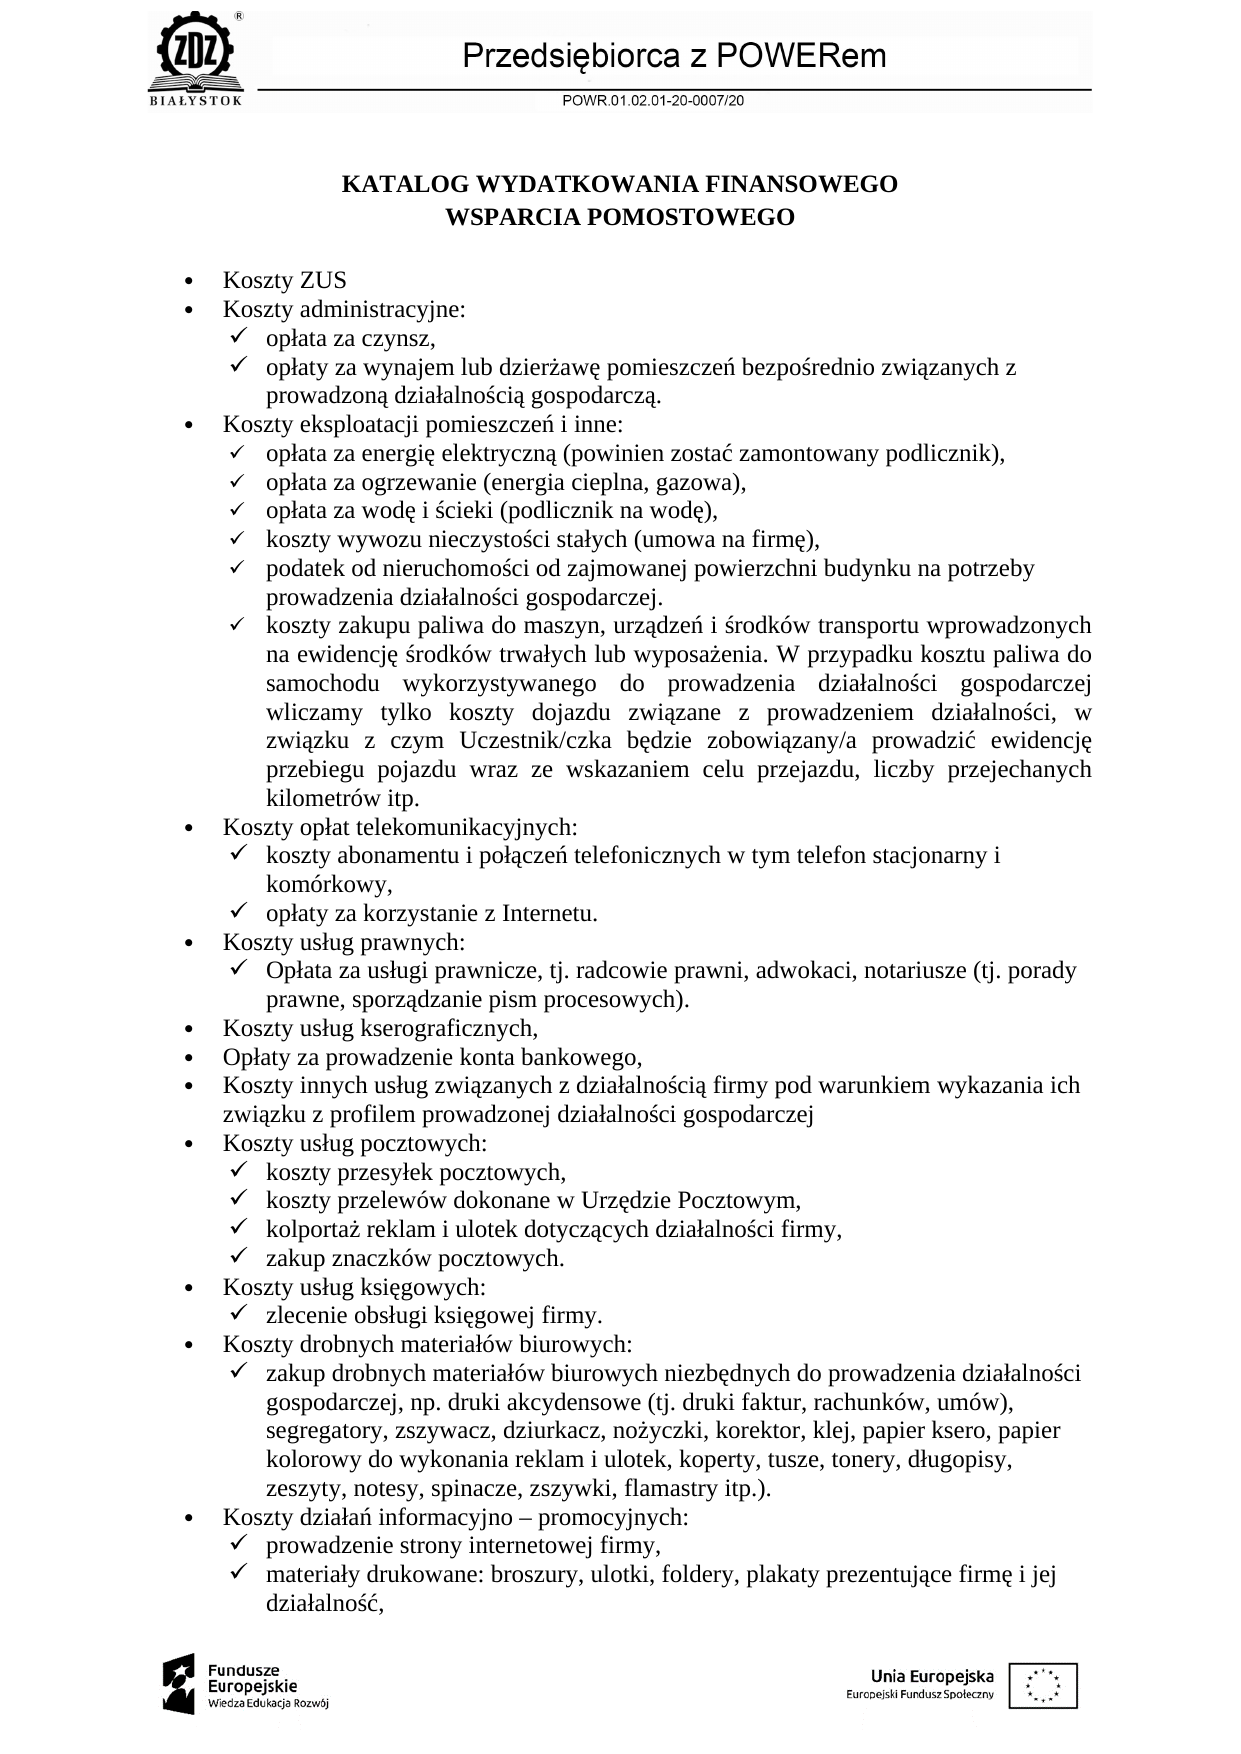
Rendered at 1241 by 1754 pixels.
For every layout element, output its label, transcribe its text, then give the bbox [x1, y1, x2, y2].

list koszty przesyłek pocztowych, [228, 1157, 1093, 1186]
list materiały drukowane: broszury, ulotki, foldery, plakaty prezentujące firmę i jej działalność, [228, 1559, 1093, 1617]
list koszty zakupu paliwa do maszyn, urządzeń i środków transportu wprowadzonych na ewidencję środków trwałych lub wyposażenia. W przypadku kosztu paliwa do samochodu wykorzystywanego do prowadzenia działalności gospodarczej wliczamy tylko koszty dojazdu związane z prowadzeniem działalności, w związku z czym Uczestnik/czka będzie zobowiązany/a prowadzić ewidencję przebiegu pojazdu wraz ze wskazaniem celu przejazdu, liczby przejechanych kilometrów itp. [228, 611, 1093, 812]
list opłata za czynsz, [228, 323, 1093, 352]
list opłaty za korzystanie z Internetu. [228, 898, 1093, 927]
list prowadzenie strony internetowej firmy, [228, 1531, 1093, 1559]
list Koszty drobnych materiałów biurowych: [185, 1329, 1093, 1358]
list Koszty usług księgowych: [185, 1272, 1093, 1301]
list Koszty administracyjne: [185, 294, 1093, 323]
list koszty przelewów dokonane w Urzędzie Pocztowym, [228, 1186, 1093, 1214]
list koszty wywozu nieczystości stałych (umowa na firmę), [228, 524, 1093, 553]
list Koszty innych usług związanych z działalnością firmy pod warunkiem wykazania ich związku z profilem prowadzonej działalności gospodarczej [185, 1071, 1093, 1128]
list opłata za wodę i ścieki (podlicznik na wodę), [228, 496, 1093, 524]
list zlecenie obsługi księgowej firmy. [228, 1301, 1093, 1329]
list opłata za energię elektryczną (powinien zostać zamontowany podlicznik), [228, 438, 1093, 467]
list Koszty usług kserograficznych, [185, 1013, 1093, 1042]
text WSPARCIA POMOSTOWEGO [148, 202, 1093, 231]
list Opłata za usługi prawnicze, tj. radcowie prawni, adwokaci, notariusze (tj. porady prawne, sporządzanie pism procesowych). [228, 956, 1093, 1013]
picture [147, 11, 1093, 113]
text KATALOG WYDATKOWANIA FINANSOWEGO [148, 169, 1093, 198]
list Opłaty za prowadzenie konta bankowego, [185, 1042, 1093, 1071]
list kolportaż reklam i ulotek dotyczących działalności firmy, [228, 1214, 1093, 1243]
list Koszty opłat telekomunikacyjnych: [185, 812, 1093, 841]
list zakup drobnych materiałów biurowych niezbędnych do prowadzenia działalności gospodarczej, np. druki akcydensowe (tj. druki faktur, rachunków, umów), segregatory, zszywacz, dziurkacz, nożyczki, korektor, klej, papier ksero, papier kolorowy do wykonania reklam i ulotek, koperty, tusze, tonery, długopisy, zeszyty, notesy, spinacze, zszywki, flamastry itp.). [228, 1358, 1093, 1502]
list Koszty działań informacyjno – promocyjnych: [185, 1502, 1093, 1531]
list opłata za ogrzewanie (energia cieplna, gazowa), [228, 467, 1093, 496]
list koszty abonamentu i połączeń telefonicznych w tym telefon stacjonarny i komórkowy, [228, 841, 1093, 898]
list podatek od nieruchomości od zajmowanej powierzchni budynku na potrzeby prowadzenia działalności gospodarczej. [228, 553, 1093, 611]
list Koszty eksploatacji pomieszczeń i inne: [185, 409, 1093, 438]
list Koszty usług pocztowych: [185, 1128, 1093, 1157]
list opłaty za wynajem lub dzierżawę pomieszczeń bezpośrednio związanych z prowadzoną działalnością gospodarczą. [228, 352, 1093, 409]
list Koszty usług prawnych: [185, 927, 1093, 956]
list Koszty ZUS [185, 266, 1093, 294]
picture [147, 1637, 1093, 1730]
list zakup znaczków pocztowych. [228, 1243, 1093, 1272]
